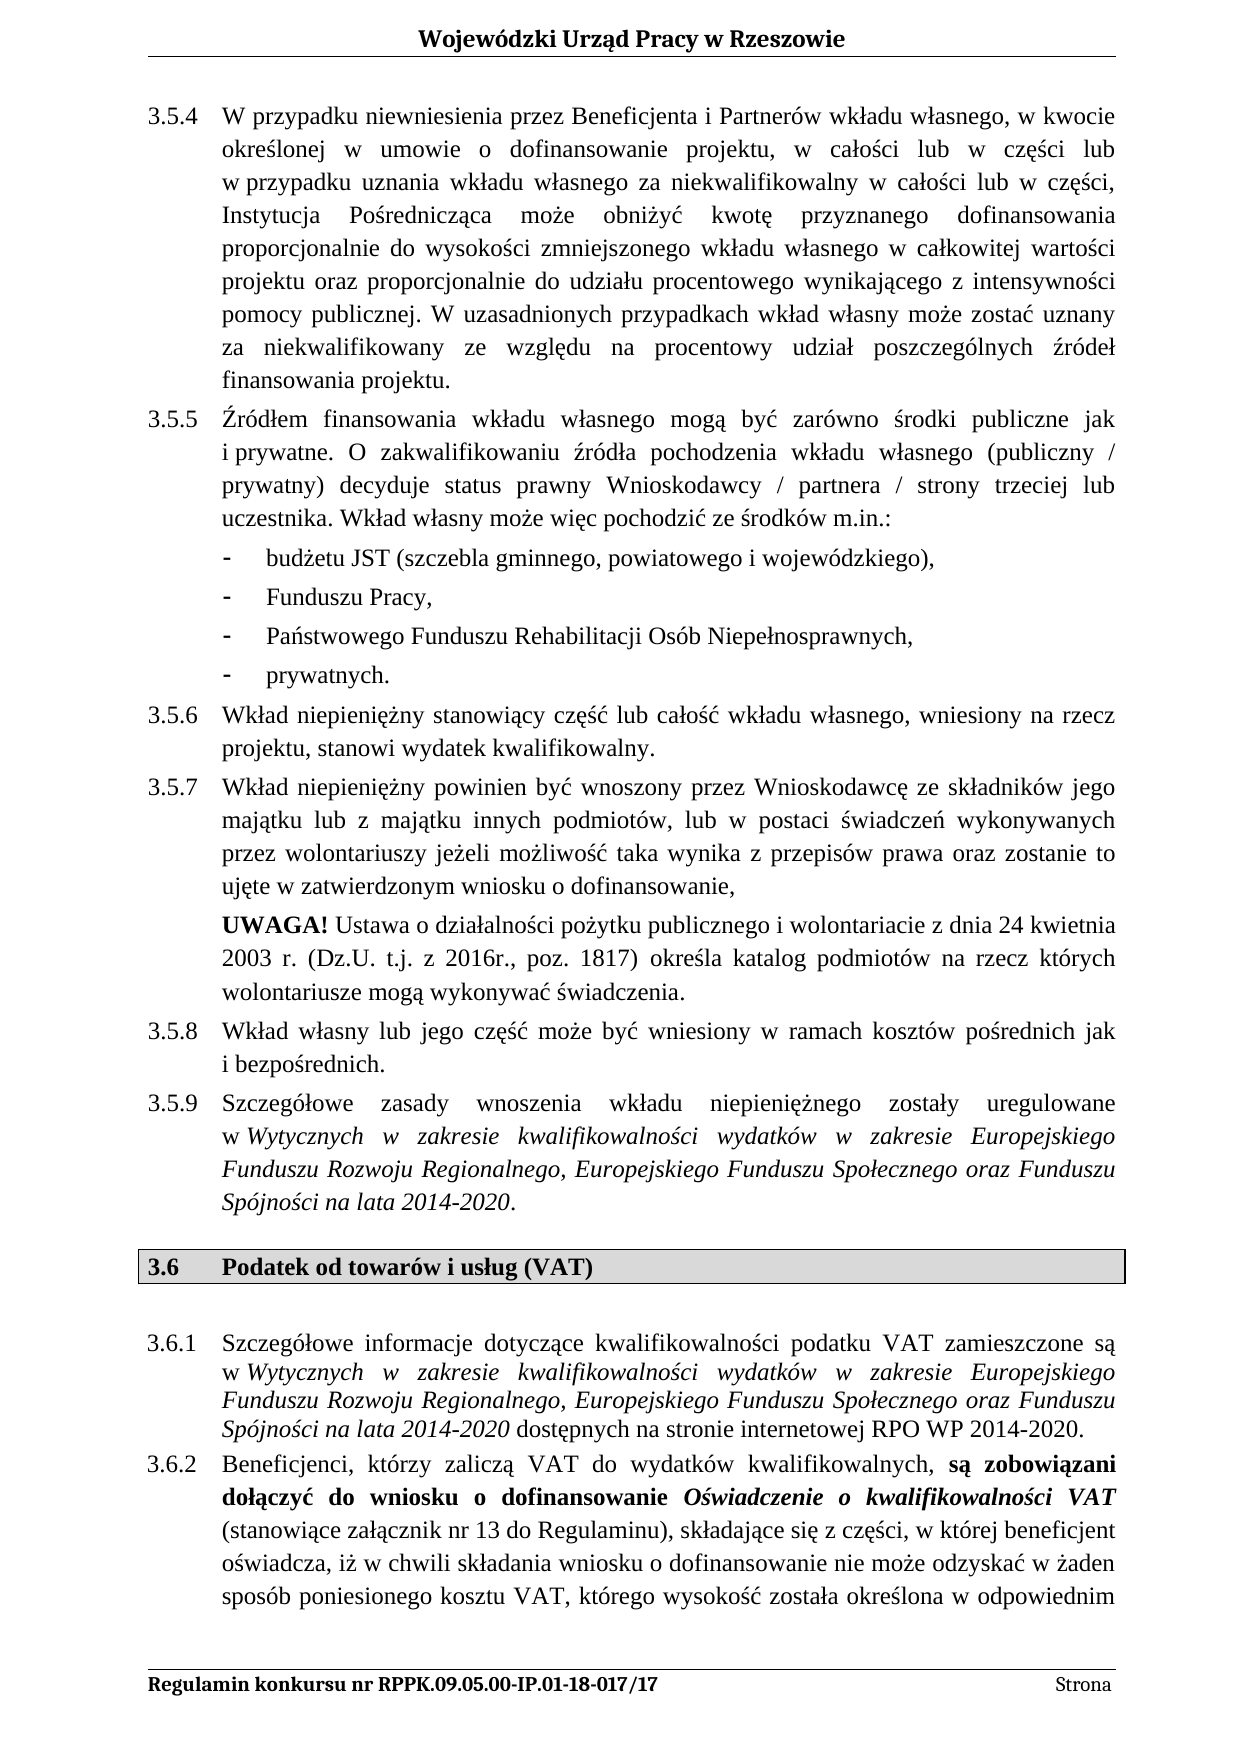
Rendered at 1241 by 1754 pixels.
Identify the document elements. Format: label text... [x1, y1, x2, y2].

list Funduszu Pracy, [223, 582, 1116, 611]
subtitle Wkład niepieniężny powinien być wnoszony przez Wnioskodawcę ze składników jego majątku lub z majątku innych podmiotów, lub w postaci świadczeń wykonywanych przez wolontariuszy jeżeli możliwość taka wynika z przepisów prawa oraz zostanie to ujęte w zatwierdzonym wniosku o dofinansowanie, [148, 772, 1116, 900]
subtitle Podatek od towarów i usług (VAT) [139, 1250, 1124, 1283]
subtitle Wkład niepieniężny stanowiący część lub całość wkładu własnego, wniesiony na rzecz projektu, stanowi wydatek kwalifikowalny. [148, 700, 1116, 762]
subtitle UWAGA! Ustawa o działalności pożytku publicznego i wolontariacie z dnia 24 kwietnia 2003 r. (Dz.U. t.j. z 2016r., poz. 1817) określa katalog podmiotów na rzecz których wolontariusze mogą wykonywać świadczenia. [222, 911, 1116, 1005]
subtitle W przypadku niewniesienia przez Beneficjenta i Partnerów wkładu własnego, w kwocie określonej w umowie o dofinansowanie projektu, w całości lub w części lub w przypadku uznania wkładu własnego za niekwalifikowalny w całości lub w części, Instytucja Pośrednicząca może obniżyć kwotę przyznanego dofinansowania proporcjonalnie do wysokości zmniejszonego wkładu własnego w całkowitej wartości projektu oraz proporcjonalnie do udziału procentowego wynikającego z intensywności pomocy publicznej. W uzasadnionych przypadkach wkład własny może zostać uznany za niekwalifikowany ze względu na procentowy udział poszczególnych źródeł finansowania projektu. [148, 101, 1116, 394]
subtitle Źródłem finansowania wkładu własnego mogą być zarówno środki publiczne jak i prywatne. O zakwalifikowaniu źródła pochodzenia wkładu własnego (publiczny / prywatny) decyduje status prawny Wnioskodawcy / partnera / strony trzeciej lub uczestnika. Wkład własny może więc pochodzić ze środków m.in.: [148, 404, 1116, 532]
subtitle Szczegółowe informacje dotyczące kwalifikowalności podatku VAT zamieszczone są w Wytycznych w zakresie kwalifikowalności wydatków w zakresie Europejskiego Funduszu Rozwoju Regionalnego, Europejskiego Funduszu Społecznego oraz Funduszu Spójności na lata 2014-2020 dostępnych na stronie internetowej RPO WP 2014-2020. [147, 1328, 1116, 1443]
list Państwowego Funduszu Rehabilitacji Osób Niepełnosprawnych, [223, 621, 1116, 650]
list prywatnych. [223, 661, 1116, 689]
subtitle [147, 1449, 1116, 1610]
subtitle Szczegółowe zasady wnoszenia wkładu niepieniężnego zostały uregulowane w Wytycznych w zakresie kwalifikowalności wydatków w zakresie Europejskiego Funduszu Rozwoju Regionalnego, Europejskiego Funduszu Społecznego oraz Funduszu Spójności na lata 2014-2020. [148, 1088, 1116, 1216]
list budżetu JST (szczebla gminnego, powiatowego i wojewódzkiego), [223, 543, 1116, 572]
subtitle Wkład własny lub jego część może być wniesiony w ramach kosztów pośrednich jak i bezpośrednich. [148, 1016, 1116, 1078]
